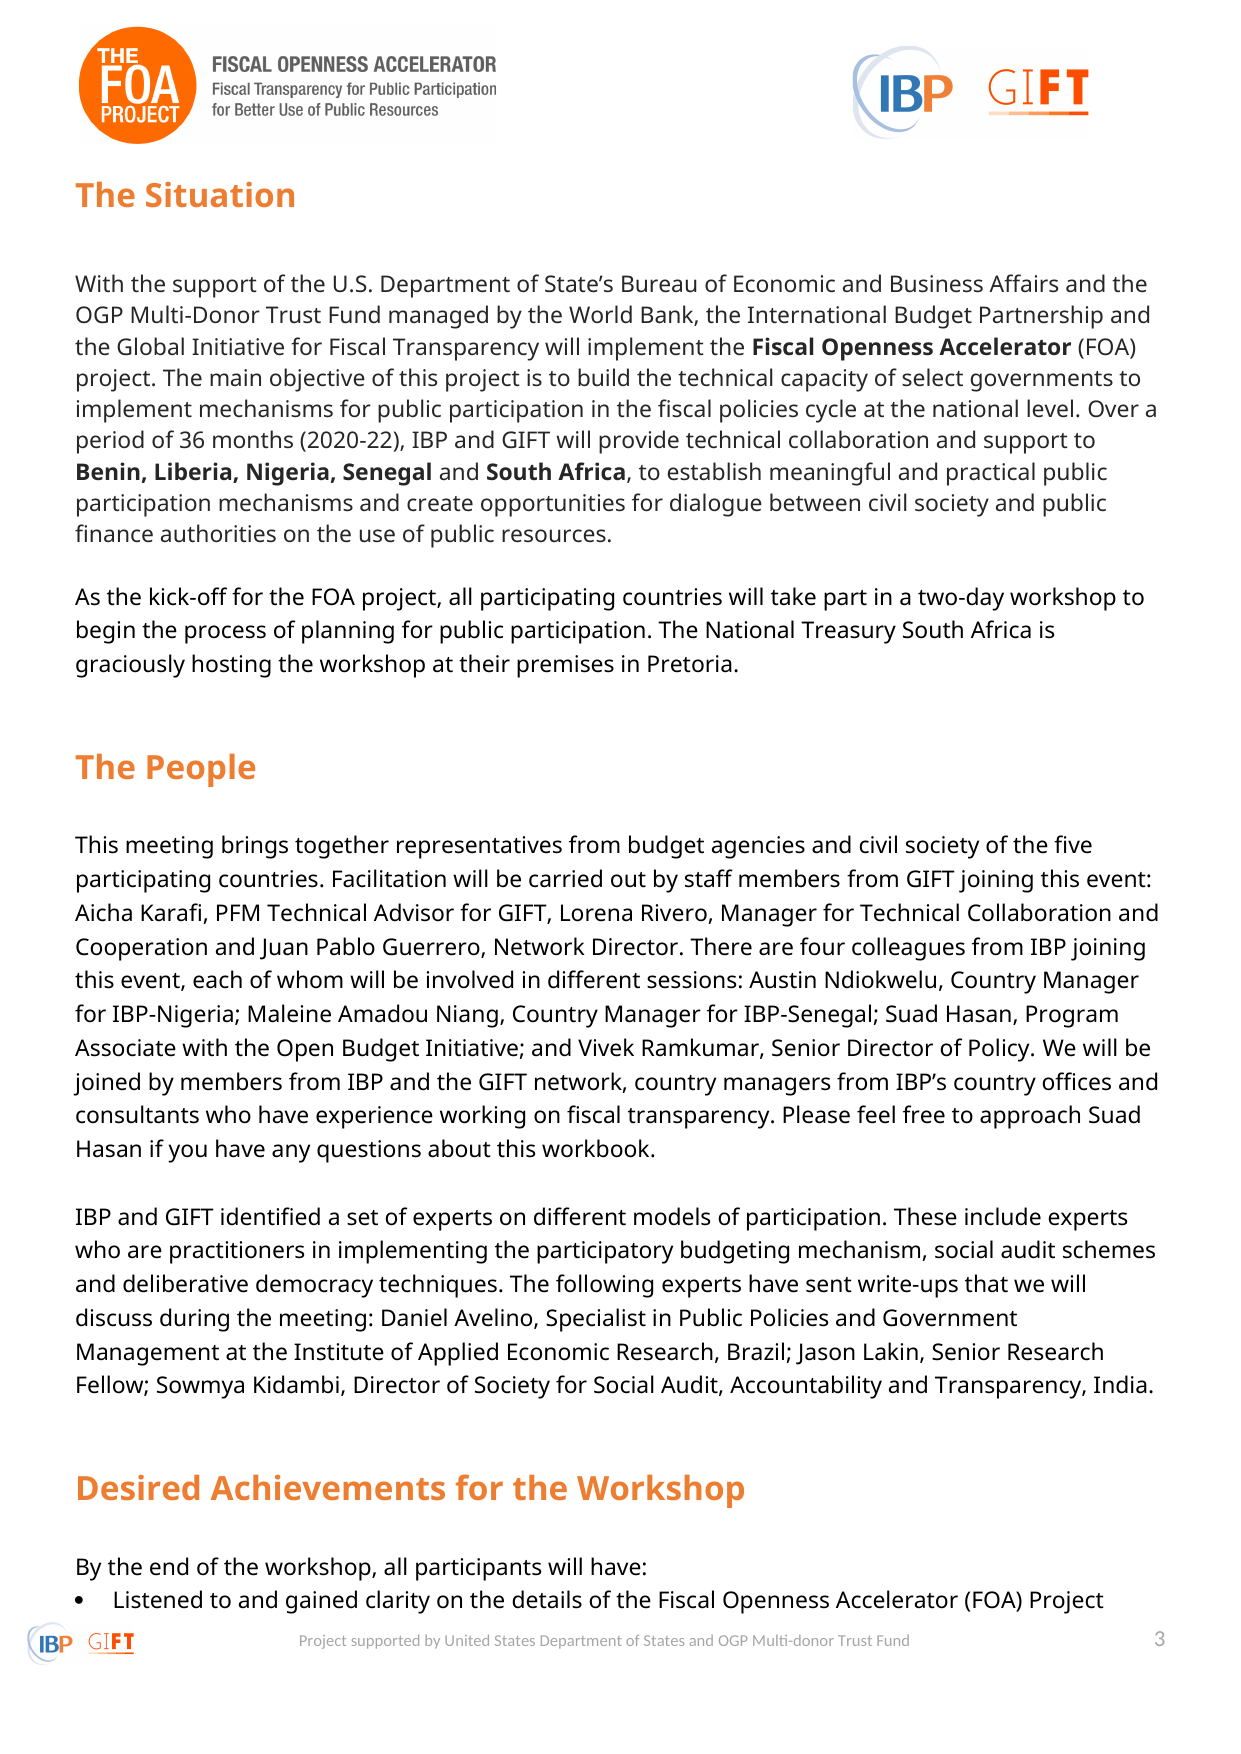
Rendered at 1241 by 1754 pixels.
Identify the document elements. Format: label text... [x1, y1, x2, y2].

list Listened to and gained clarity on the details of the Fiscal Openness Accelerator (FOA) Project [75, 1584, 1165, 1616]
text IBP and GIFT identified a set of experts on different models of participation. These include experts who are practitioners in implementing the participatory budgeting mechanism, social audit schemes and deliberative democracy techniques. The following experts have sent write-ups that we will discuss during the meeting: Daniel Avelino, Specialist in Public Policies and Government Management at the Institute of Applied Economic Research, Brazil; Jason Lakin, Senior Research Fellow; Sowmya Kidambi, Director of Society for Social Audit, Accountability and Transparency, India. [75, 1201, 1165, 1401]
subtitle The Situation [75, 172, 1165, 218]
picture [27, 1622, 134, 1665]
picture [852, 46, 1089, 139]
subtitle The People [75, 743, 1165, 789]
text This meeting brings together representatives from budget agencies and civil society of the five participating countries. Facilitation will be carried out by staff members from GIFT joining this event: Aicha Karafi, PFM Technical Advisor for GIFT, Lorena Rivero, Manager for Technical Collaboration and Cooperation and Juan Pablo Guerrero, Network Director. There are four colleagues from IBP joining this event, each of whom will be involved in different sessions: Austin Ndiokwelu, Country Manager for IBP-Nigeria; Maleine Amadou Niang, Country Manager for IBP-Senegal; Suad Hasan, Program Associate with the Open Budget Initiative; and Vivek Ramkumar, Senior Director of Policy. We will be joined by members from IBP and the GIFT network, country managers from IBP’s country offices and consultants who have experience working on fiscal transparency. Please feel free to approach Suad Hasan if you have any questions about this workbook. [75, 829, 1165, 1164]
picture [78, 26, 497, 144]
subtitle Desired Achievements for the Workshop [75, 1465, 1165, 1510]
text As the kick-off for the FOA project, all participating countries will take part in a two-day workshop to begin the process of planning for public participation. The National Treasury South Africa is graciously hosting the workshop at their premises in Pretoria. [75, 581, 1165, 679]
text By the end of the workshop, all participants will have: [75, 1551, 1165, 1582]
text With the support of the U.S. Department of State’s Bureau of Economic and Business Affairs and the OGP Multi-Donor Trust Fund managed by the World Bank, the International Budget Partnership and the Global Initiative for Fiscal Transparency will implement the Fiscal Openness Accelerator (FOA) project. The main objective of this project is to build the technical capacity of select governments to implement mechanisms for public participation in the fiscal policies cycle at the national level. Over a period of 36 months (2020-22), IBP and GIFT will provide technical collaboration and support to Benin, Liberia, Nigeria, Senegal and South Africa, to establish meaningful and practical public participation mechanisms and create opportunities for dialogue between civil society and public finance authorities on the use of public resources. [75, 268, 1165, 549]
